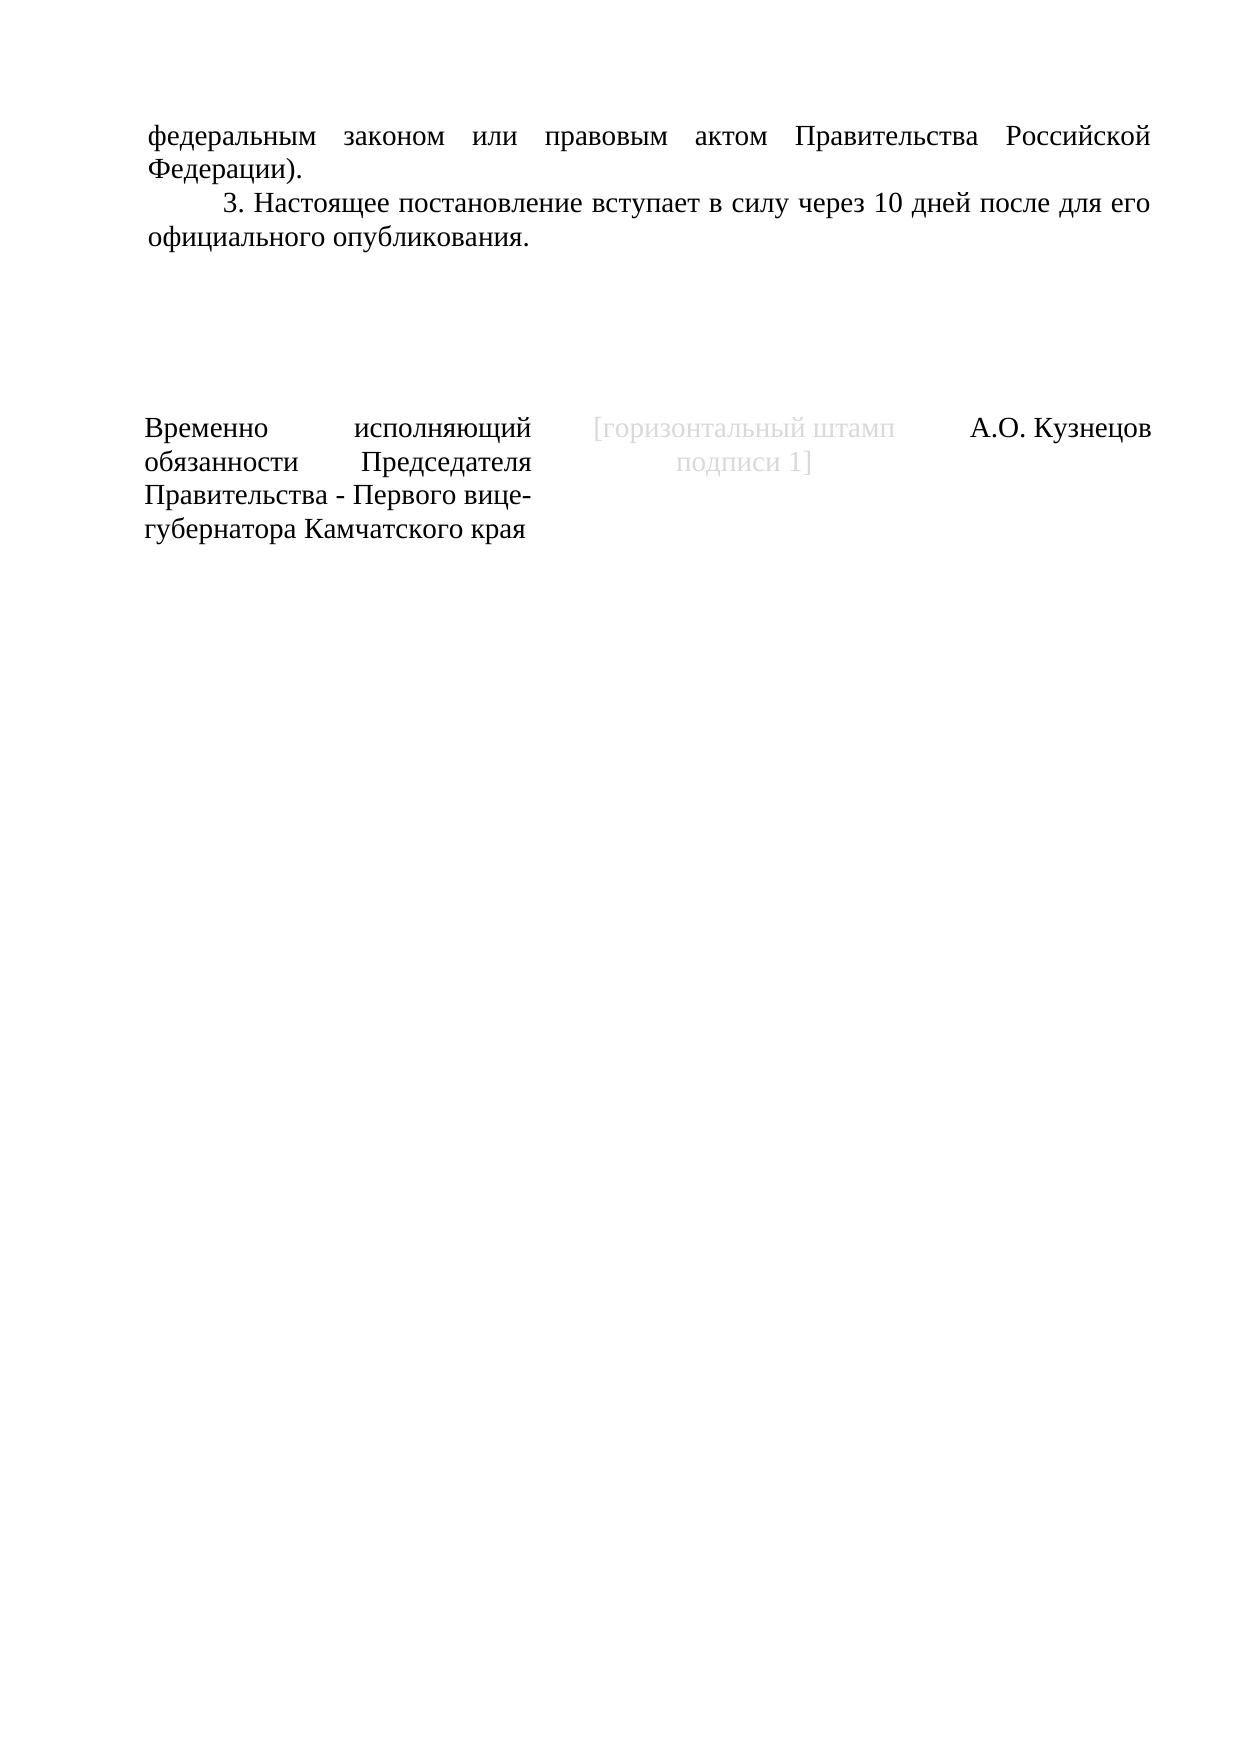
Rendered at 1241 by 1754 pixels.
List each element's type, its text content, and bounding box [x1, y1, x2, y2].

table_header А.О. Кузнецов [945, 410, 1167, 583]
text 3. Настоящее постановление вступает в силу через 10 дней после для его официального опубликования. [148, 185, 1152, 252]
table_header Временно исполняющий обязанности Председателя Правительства - Первого вице-губернатора Камчатского края [133, 410, 543, 583]
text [148, 118, 1152, 185]
table_header [горизонтальный штамп подписи 1] [543, 410, 945, 583]
